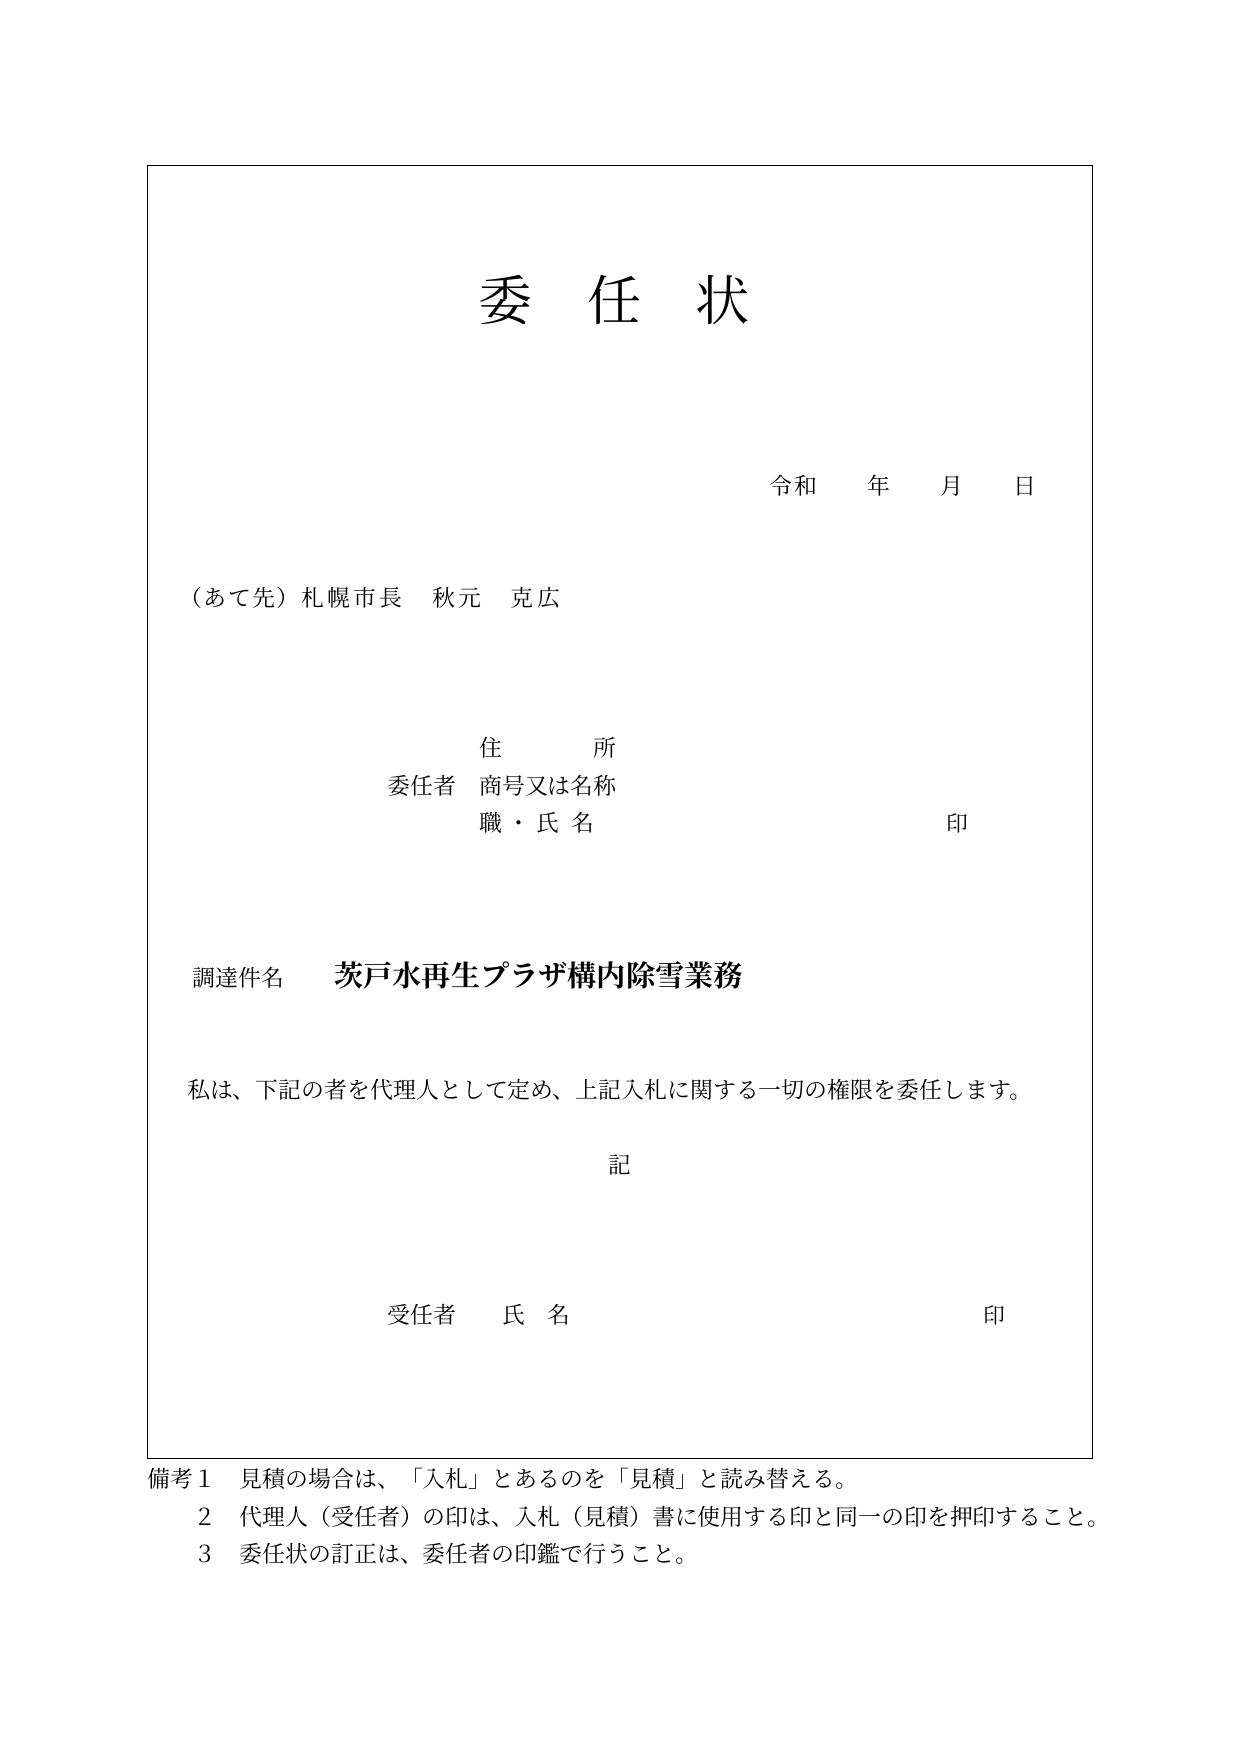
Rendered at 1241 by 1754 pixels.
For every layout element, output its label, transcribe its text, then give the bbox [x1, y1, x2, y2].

text ３ 委任状の訂正は、委任者の印鑑で行うこと。 [148, 1534, 1092, 1571]
text ２ 代理人（受任者）の印は、入札（見積）書に使用する印と同一の印を押印すること。 [148, 1496, 1092, 1534]
text 備考１ 見積の場合は、「入札」とあるのを「見積」と読み替える。 [148, 1459, 1092, 1496]
table_header 委 任 状 令和 年 月 日 （あて先）札幌市長 秋元 克広 住 所 委任者 商号又は名称 職 ・ 氏 名 印 調達件名 茨戸水再生プラザ構内除雪業務 私は、下記の者を代理人として定め、上記入札に関する一切の権限を委任します。 記 受任者 氏 名 印 [148, 166, 1092, 1458]
